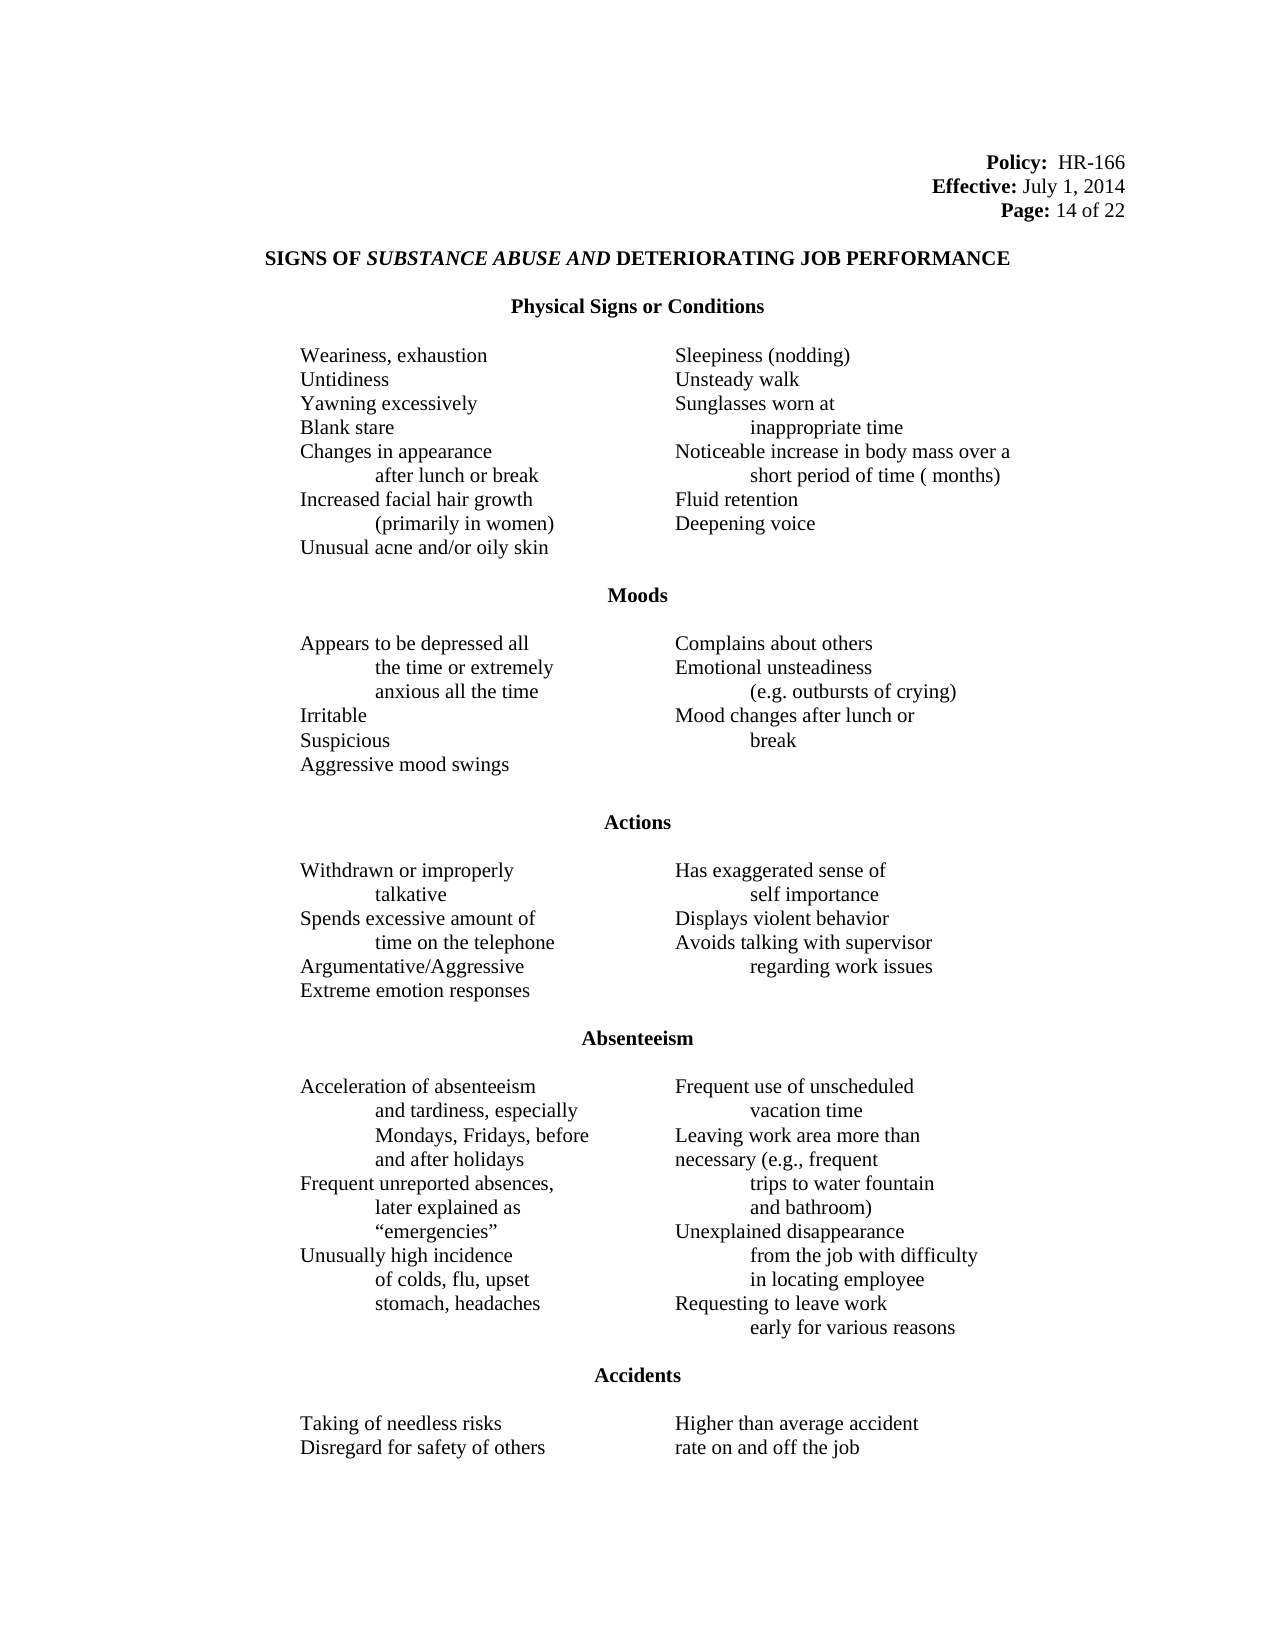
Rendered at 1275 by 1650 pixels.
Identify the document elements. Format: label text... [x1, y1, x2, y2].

text Policy: HR-166 [150, 150, 1125, 174]
text Argumentative/Aggressive regarding work issues [300, 954, 1125, 978]
text Withdrawn or improperly Has exaggerated sense of [300, 858, 1125, 882]
text Yawning excessively Sunglasses worn at [300, 391, 1125, 415]
text SIGNS OF SUBSTANCE ABUSE AND DETERIORATING JOB PERFORMANCE [150, 246, 1125, 270]
text Irritable Mood changes after lunch or [300, 703, 1125, 727]
text “emergencies” Unexplained disappearance [300, 1219, 1125, 1243]
text Untidiness Unsteady walk [300, 367, 1125, 391]
text Taking of needless risks Higher than average accident [300, 1411, 1125, 1435]
text early for various reasons [300, 1315, 1125, 1339]
text Extreme emotion responses [300, 978, 1125, 1002]
text Physical Signs or Conditions [150, 294, 1125, 318]
text and after holidays necessary (e.g., frequent [300, 1147, 1125, 1171]
text Page: 14 of 22 [150, 198, 1125, 222]
text Increased facial hair growth Fluid retention [300, 487, 1125, 511]
text Aggressive mood swings [300, 752, 1125, 776]
text of colds, flu, upset in locating employee [300, 1267, 1125, 1291]
text stomach, headaches Requesting to leave work [300, 1291, 1125, 1315]
text and tardiness, especially vacation time [300, 1098, 1125, 1122]
text Accidents [150, 1363, 1125, 1387]
text Unusual acne and/or oily skin [300, 535, 1125, 559]
text anxious all the time (e.g. outbursts of crying) [300, 679, 1125, 703]
text the time or extremely Emotional unsteadiness [300, 655, 1125, 679]
text Frequent unreported absences, trips to water fountain [300, 1171, 1125, 1195]
text Effective: July 1, 2014 [150, 174, 1125, 198]
text Weariness, exhaustion Sleepiness (nodding) [300, 342, 1125, 367]
text time on the telephone Avoids talking with supervisor [300, 930, 1125, 954]
text Suspicious break [300, 727, 1125, 752]
text Moods [150, 583, 1125, 607]
text Actions [150, 810, 1125, 834]
text Mondays, Fridays, before Leaving work area more than [300, 1122, 1125, 1147]
text Spends excessive amount of Displays violent behavior [300, 906, 1125, 930]
text Disregard for safety of others rate on and off the job [300, 1435, 1125, 1459]
text Acceleration of absenteeism Frequent use of unscheduled [300, 1074, 1125, 1098]
text Appears to be depressed all Complains about others [300, 631, 1125, 655]
text Absenteeism [150, 1026, 1125, 1050]
text Unusually high incidence from the job with difficulty [300, 1243, 1125, 1267]
text Changes in appearance Noticeable increase in body mass over a [300, 439, 1125, 463]
text after lunch or break short period of time ( months) [300, 463, 1125, 487]
text (primarily in women) Deepening voice [300, 511, 1125, 535]
text talkative self importance [300, 882, 1125, 906]
text Blank stare inappropriate time [300, 415, 1125, 439]
text later explained as and bathroom) [300, 1195, 1125, 1219]
